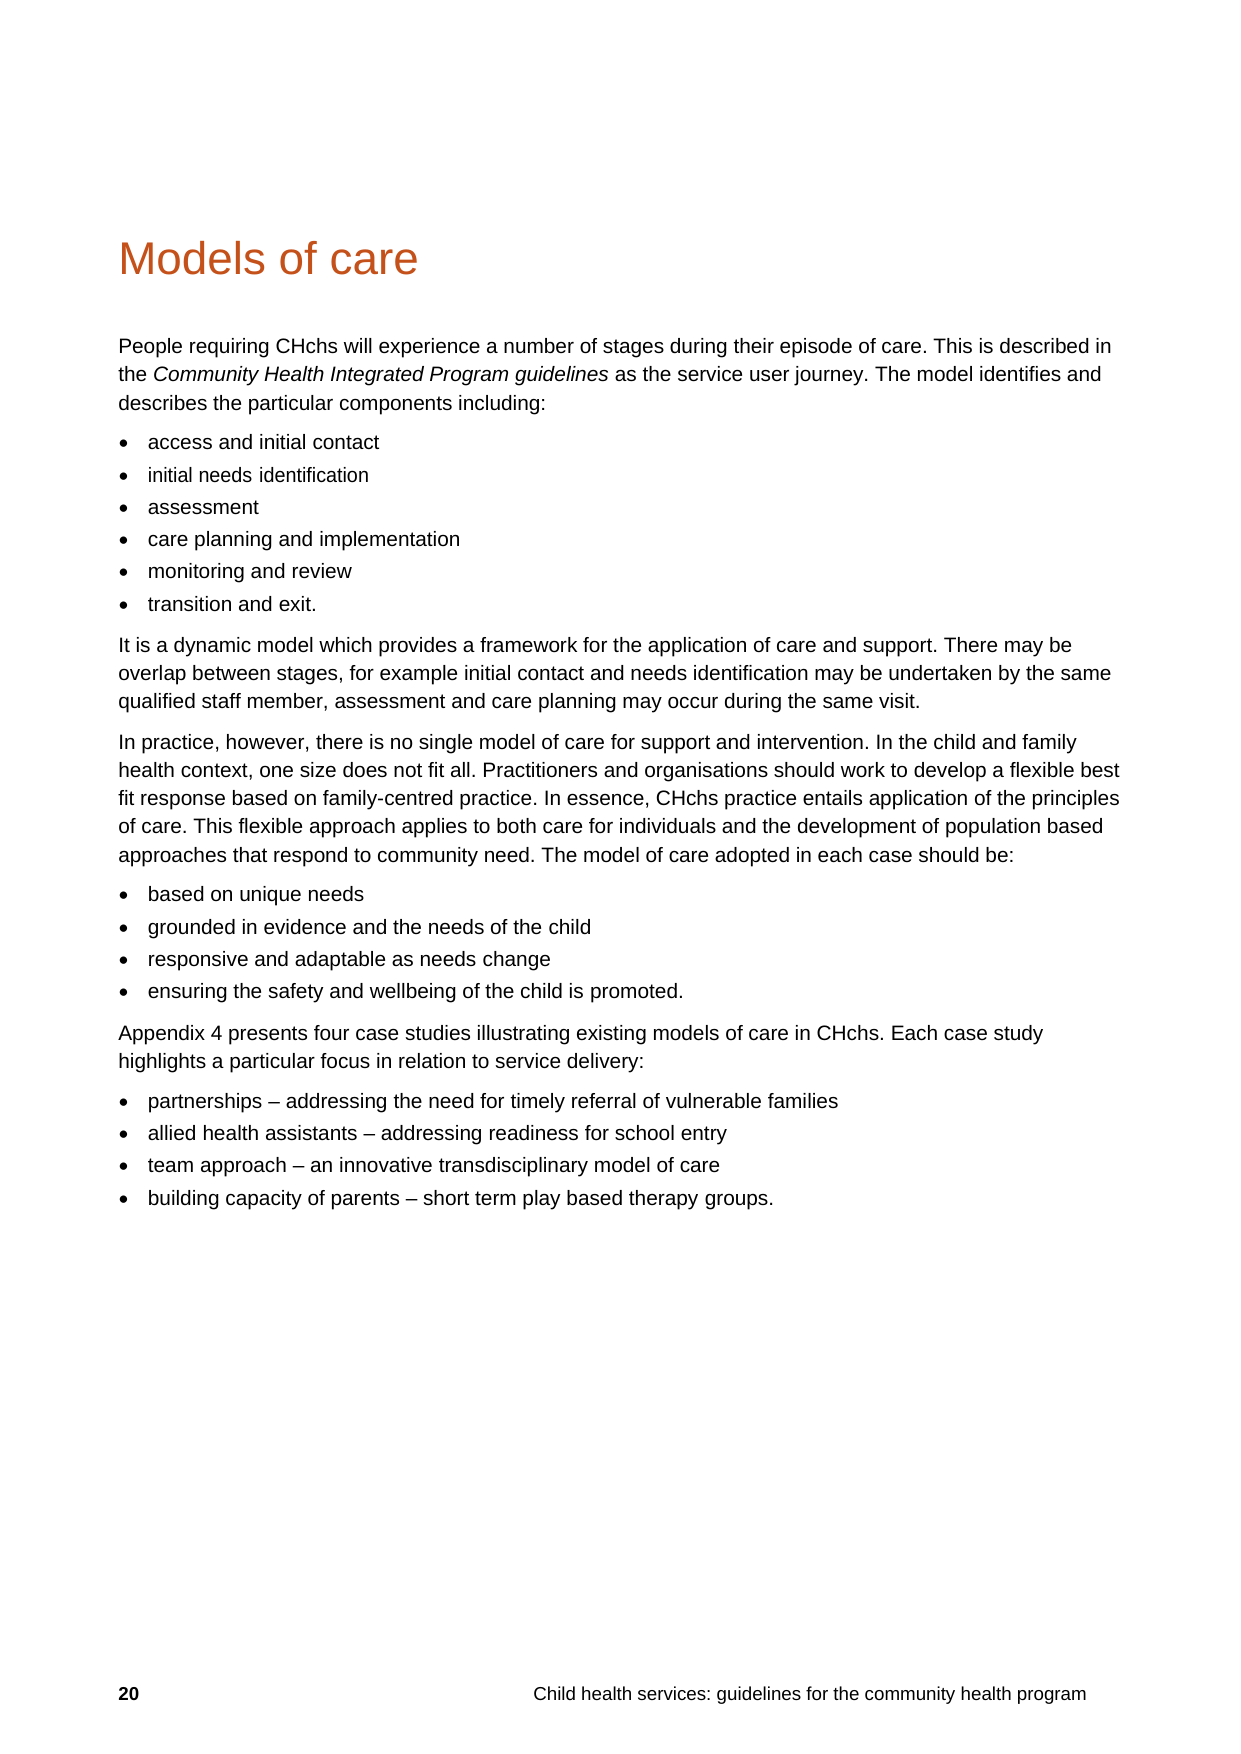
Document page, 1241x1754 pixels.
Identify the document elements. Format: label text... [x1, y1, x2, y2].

text based on unique needs [118, 879, 1122, 907]
text assessment [118, 491, 1122, 519]
text Appendix 4 presents four case studies illustrating existing models of care in CHchs. Each case study highlights a particular focus in relation to service delivery: [118, 1016, 1122, 1073]
text team approach – an innovative transdisciplinary model of care [118, 1150, 1122, 1178]
text grounded in evidence and the needs of the child [118, 911, 1122, 939]
text building capacity of parents – short term play based therapy groups. [118, 1182, 1122, 1210]
text partnerships – addressing the need for timely referral of vulnerable families [118, 1085, 1122, 1113]
text responsive and adaptable as needs change [118, 943, 1122, 972]
text In practice, however, there is no single model of care for support and intervention. In the child and family health context, one size does not fit all. Practitioners and organisations should work to develop a flexible best fit response based on family-centred practice. In essence, CHchs practice entails application of the principles of care. This flexible approach applies to both care for individuals and the development of population based approaches that respond to community need. The model of care adopted in each case should be: [118, 726, 1122, 866]
text allied health assistants – addressing readiness for school entry [118, 1117, 1122, 1146]
subtitle Models of care [118, 231, 1122, 284]
text It is a dynamic model which provides a framework for the application of care and support. There may be overlap between stages, for example initial contact and needs identification may be undertaken by the same qualified staff member, assessment and care planning may occur during the same visit. [118, 629, 1122, 713]
text access and initial contact [118, 427, 1122, 455]
text monitoring and review [118, 556, 1122, 584]
text ensuring the safety and wellbeing of the child is promoted. [118, 976, 1122, 1004]
text transition and exit. [118, 588, 1122, 616]
text People requiring CHchs will experience a number of stages during their episode of care. This is described in the Community Health Integrated Program guidelines as the service user journey. The model identifies and describes the particular components including: [118, 330, 1122, 414]
text initial needs identification [118, 459, 1122, 487]
text care planning and implementation [118, 524, 1122, 552]
